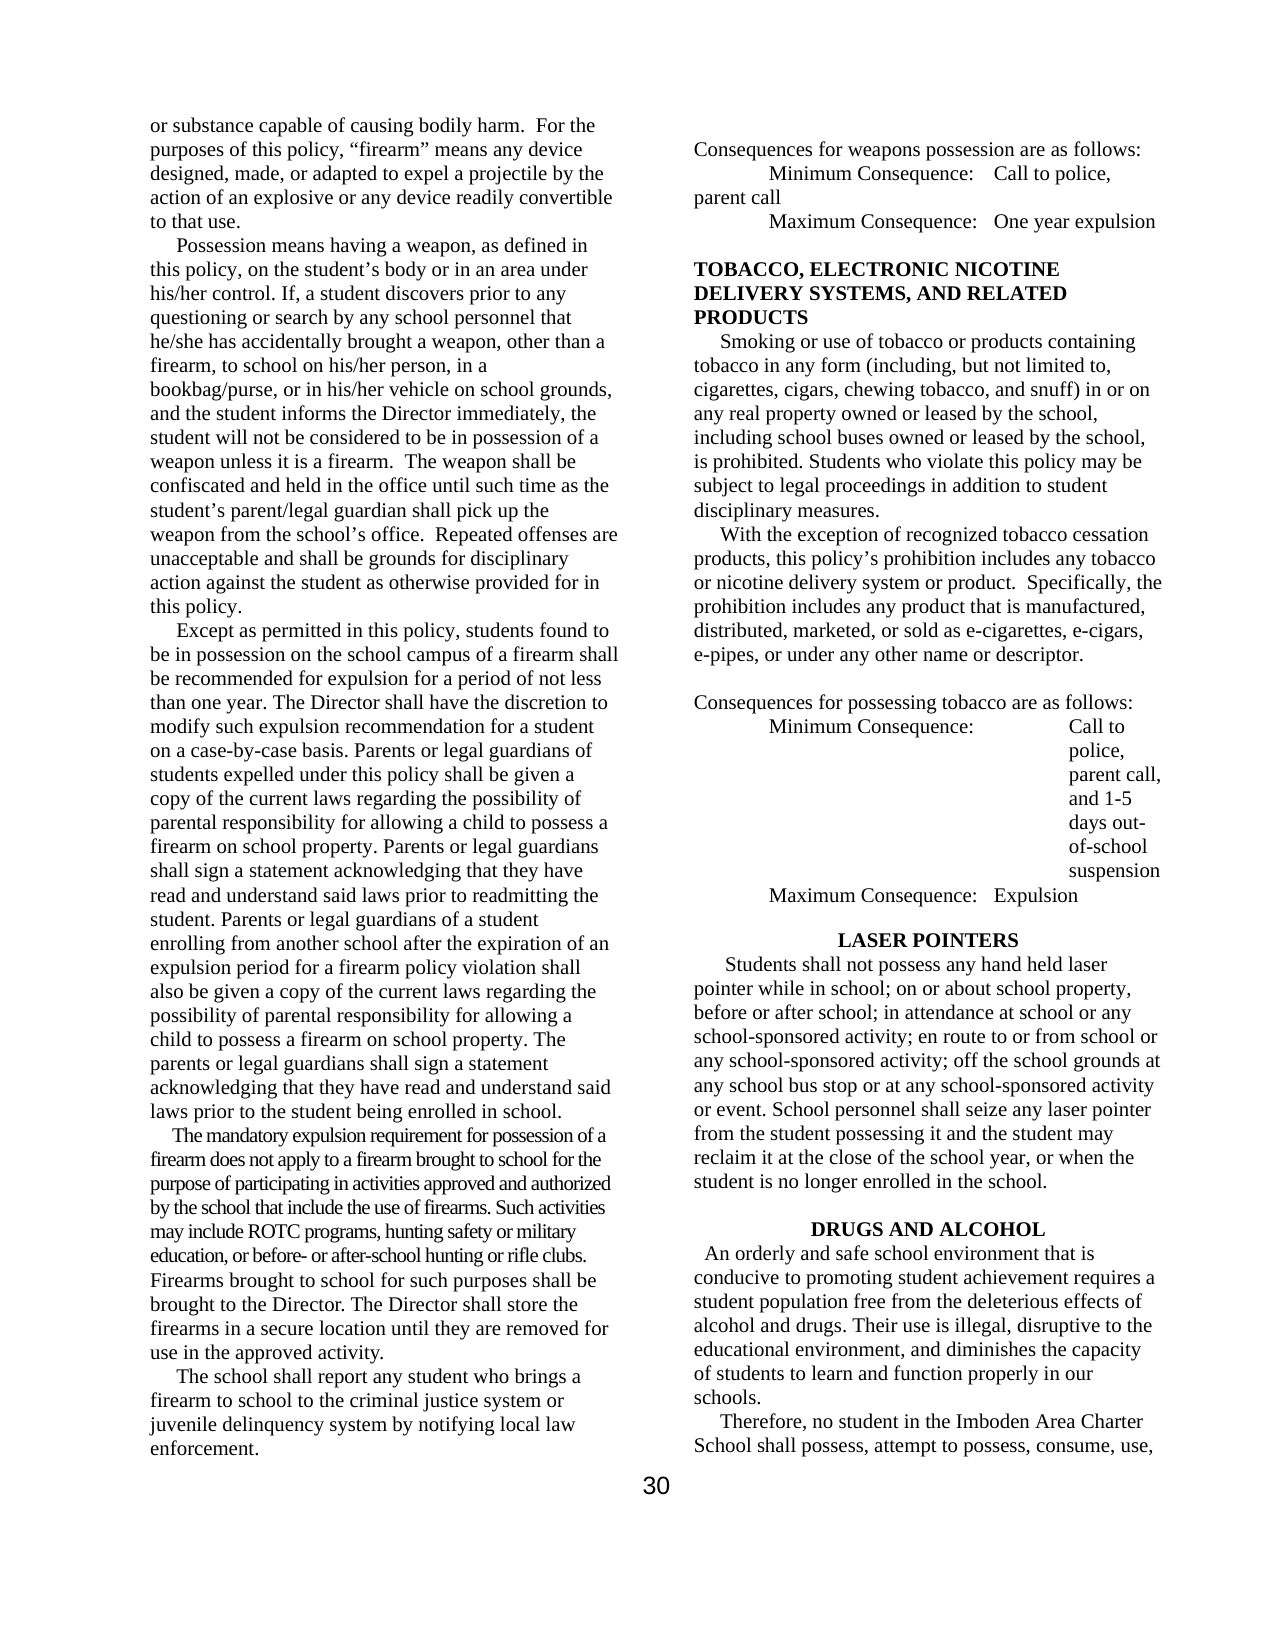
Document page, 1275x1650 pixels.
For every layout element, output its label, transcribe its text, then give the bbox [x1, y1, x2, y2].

text Minimum Consequence: Call to police, parent call [694, 161, 1162, 209]
text Consequences for weapons possession are as follows: [694, 137, 1162, 161]
text Maximum Consequence: Expulsion [769, 882, 1162, 907]
text Possession means having a weapon, as defined in this policy, on the student’s body or in an area under his/her control. If, a student discovers prior to any questioning or search by any school personnel that he/she has accidentally brought a weapon, other than a firearm, to school on his/her person, in a bookbag/purse, or in his/her vehicle on school grounds, and the student informs the Director immediately, the student will not be considered to be in possession of a weapon unless it is a firearm. The weapon shall be confiscated and held in the office until such time as the student’s parent/legal guardian shall pick up the weapon from the school’s office. Repeated offenses are unacceptable and shall be grounds for disciplinary action against the student as otherwise provided for in this policy. [150, 233, 619, 618]
text TOBACCO, ELECTRONIC NICOTINE DELIVERY SYSTEMS, AND RELATED PRODUCTS [694, 257, 1162, 329]
text Consequences for possessing tobacco are as follows: [694, 690, 1162, 714]
text Smoking or use of tobacco or products containing tobacco in any form (including, but not limited to, cigarettes, cigars, chewing tobacco, and snuff) in or on any real property owned or leased by the school, including school buses owned or leased by the school, is prohibited. Students who violate this policy may be subject to legal proceedings in addition to student disciplinary measures. [694, 329, 1162, 522]
text DRUGS AND ALCOHOL [694, 1217, 1162, 1241]
text Students shall not possess any hand held laser pointer while in school; on or about school property, before or after school; in attendance at school or any school-sponsored activity; en route to or from school or any school-sponsored activity; off the school grounds at any school bus stop or at any school-sponsored activity or event. School personnel shall seize any laser pointer from the student possessing it and the student may reclaim it at the close of the school year, or when the student is no longer enrolled in the school. [694, 952, 1162, 1193]
text The school shall report any student who brings a firearm to school to the criminal justice system or juvenile delinquency system by notifying local law enforcement. [150, 1364, 619, 1460]
text Minimum Consequence: Call to police, parent call, and 1-5 days out-of-school suspension [769, 714, 1162, 882]
text Maximum Consequence: One year expulsion [694, 209, 1162, 233]
text Except as permitted in this policy, students found to be in possession on the school campus of a firearm shall be recommended for expulsion for a period of not less than one year. The Director shall have the discretion to modify such expulsion recommendation for a student on a case-by-case basis. Parents or legal guardians of students expelled under this policy shall be given a copy of the current laws regarding the possibility of parental responsibility for allowing a child to possess a firearm on school property. Parents or legal guardians shall sign a statement acknowledging that they have read and understand said laws prior to readmitting the student. Parents or legal guardians of a student enrolling from another school after the expiration of an expulsion period for a firearm policy violation shall also be given a copy of the current laws regarding the possibility of parental responsibility for allowing a child to possess a firearm on school property. The parents or legal guardians shall sign a statement acknowledging that they have read and understand said laws prior to the student being enrolled in school. [150, 618, 619, 1123]
text The mandatory expulsion requirement for possession of a firearm does not apply to a firearm brought to school for the purpose of participating in activities approved and authorized by the school that include the use of firearms. Such activities may include ROTC programs, hunting safety or military education, or before- or after-school hunting or rifle clubs. Firearms brought to school for such purposes shall be brought to the Director. The Director shall store the firearms in a secure location until they are removed for use in the approved activity. [150, 1123, 619, 1364]
text With the exception of recognized tobacco cessation products, this policy’s prohibition includes any tobacco or nicotine delivery system or product. Specifically, the prohibition includes any product that is manufactured, distributed, marketed, or sold as e-cigarettes, e-cigars, e-pipes, or under any other name or descriptor. [694, 522, 1162, 666]
text LASER POINTERS [694, 928, 1162, 952]
text An orderly and safe school environment that is conducive to promoting student achievement requires a student population free from the deleterious effects of alcohol and drugs. Their use is illegal, disruptive to the educational environment, and diminishes the capacity of students to learn and function properly in our schools. [694, 1241, 1162, 1409]
